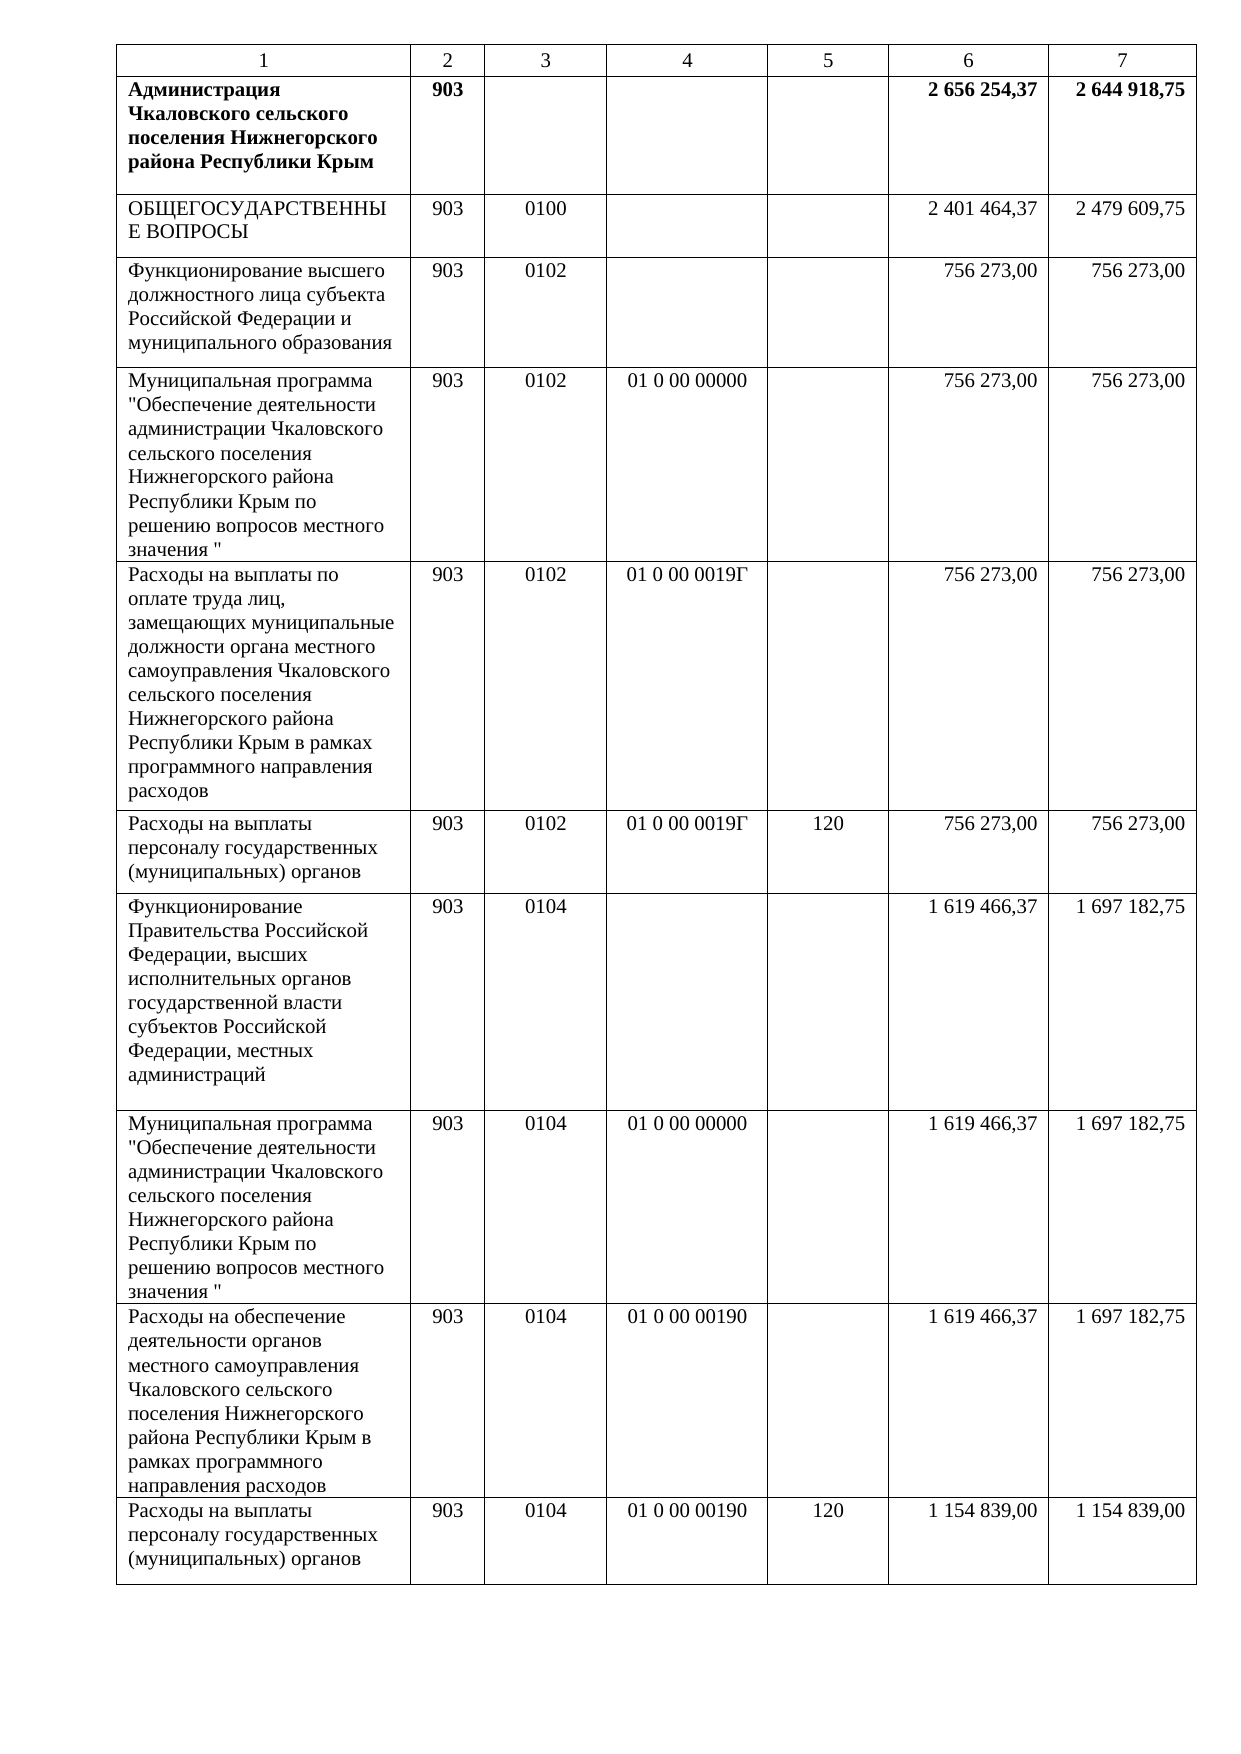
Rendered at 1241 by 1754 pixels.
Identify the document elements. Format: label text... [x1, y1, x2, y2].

table_cell 903 [411, 562, 484, 810]
table_cell 756 273,00 [889, 258, 1048, 367]
table_cell 01 0 00 00190 [607, 1498, 767, 1584]
table_cell 1 619 466,37 [889, 894, 1048, 1110]
table_cell 903 [411, 258, 484, 367]
table_cell 1 697 182,75 [1049, 1304, 1196, 1497]
table_cell 120 [768, 1498, 888, 1584]
table_cell ОБЩЕГОСУДАРСТВЕННЫЕ ВОПРОСЫ [117, 195, 410, 257]
table_cell 0100 [485, 195, 606, 257]
table_cell [768, 77, 888, 194]
table_cell 01 0 00 00190 [607, 1304, 767, 1497]
table_cell [485, 77, 606, 194]
table_cell [768, 894, 888, 1110]
table_cell [607, 258, 767, 367]
table_cell 0104 [485, 894, 606, 1110]
table_cell 0102 [485, 368, 606, 561]
table_cell [768, 1111, 888, 1303]
table_cell 756 273,00 [1049, 811, 1196, 893]
table_cell 1 154 839,00 [1049, 1498, 1196, 1584]
table_cell 903 [411, 195, 484, 257]
table_cell Расходы на выплаты по оплате труда лиц, замещающих муниципальные должности органа местного самоуправления Чкаловского сельского поселения Нижнегорского района Республики Крым в рамках программного направления расходов [117, 562, 410, 810]
table_cell 903 [411, 1498, 484, 1584]
table_cell 903 [411, 811, 484, 893]
table_cell 903 [411, 368, 484, 561]
table_cell 756 273,00 [889, 368, 1048, 561]
table_cell Расходы на выплаты персоналу государственных (муниципальных) органов [117, 1498, 410, 1584]
table_cell [607, 195, 767, 257]
table_cell 1 619 466,37 [889, 1111, 1048, 1303]
table_cell 3 [485, 45, 606, 76]
table_cell [768, 1304, 888, 1497]
table_cell 120 [768, 811, 888, 893]
table_cell Расходы на обеспечение деятельности органов местного самоуправления Чкаловского сельского поселения Нижнегорского района Республики Крым в рамках программного направления расходов [117, 1304, 410, 1497]
table_cell 0104 [485, 1498, 606, 1584]
table_cell [768, 195, 888, 257]
table_cell 4 [607, 45, 767, 76]
table_cell Муниципальная программа "Обеспечение деятельности администрации Чкаловского сельского поселения Нижнегорского района Республики Крым по решению вопросов местного значения " [117, 368, 410, 561]
table_cell 0104 [485, 1304, 606, 1497]
table_cell 903 [411, 894, 484, 1110]
table_cell Функционирование Правительства Российской Федерации, высших исполнительных органов государственной власти субъектов Российской Федерации, местных администраций [117, 894, 410, 1110]
table_cell 903 [411, 77, 484, 194]
table_cell 1 154 839,00 [889, 1498, 1048, 1584]
table_cell 903 [411, 1111, 484, 1303]
table_cell Администрация Чкаловского сельского поселения Нижнегорского района Республики Крым [117, 77, 410, 194]
table_cell [768, 258, 888, 367]
table_cell 01 0 00 00000 [607, 1111, 767, 1303]
table_cell 756 273,00 [889, 562, 1048, 810]
table_cell 2 656 254,37 [889, 77, 1048, 194]
table_cell Муниципальная программа "Обеспечение деятельности администрации Чкаловского сельского поселения Нижнегорского района Республики Крым по решению вопросов местного значения " [117, 1111, 410, 1303]
table_cell 01 0 00 0019Г [607, 811, 767, 893]
table_cell 1 697 182,75 [1049, 1111, 1196, 1303]
table_cell Расходы на выплаты персоналу государственных (муниципальных) органов [117, 811, 410, 893]
table_cell 2 401 464,37 [889, 195, 1048, 257]
table_cell 756 273,00 [1049, 258, 1196, 367]
table_cell [607, 894, 767, 1110]
table_cell Функционирование высшего должностного лица субъекта Российской Федерации и муниципального образования [117, 258, 410, 367]
table_cell 1 [117, 45, 410, 76]
table_cell 2 479 609,75 [1049, 195, 1196, 257]
table_cell 6 [889, 45, 1048, 76]
table_cell 756 273,00 [1049, 368, 1196, 561]
table_cell [607, 77, 767, 194]
table_cell 0104 [485, 1111, 606, 1303]
table_cell 01 0 00 00000 [607, 368, 767, 561]
table_cell 756 273,00 [1049, 562, 1196, 810]
table_cell 2 [411, 45, 484, 76]
table_cell 5 [768, 45, 888, 76]
table_cell 1 697 182,75 [1049, 894, 1196, 1110]
table_cell 0102 [485, 258, 606, 367]
table_cell 756 273,00 [889, 811, 1048, 893]
table_cell 0102 [485, 562, 606, 810]
table_cell 1 619 466,37 [889, 1304, 1048, 1497]
table_cell 01 0 00 0019Г [607, 562, 767, 810]
table_cell 903 [411, 1304, 484, 1497]
table_cell [768, 562, 888, 810]
table_cell 0102 [485, 811, 606, 893]
table_cell 2 644 918,75 [1049, 77, 1196, 194]
table_cell 7 [1049, 45, 1196, 76]
table_cell [768, 368, 888, 561]
